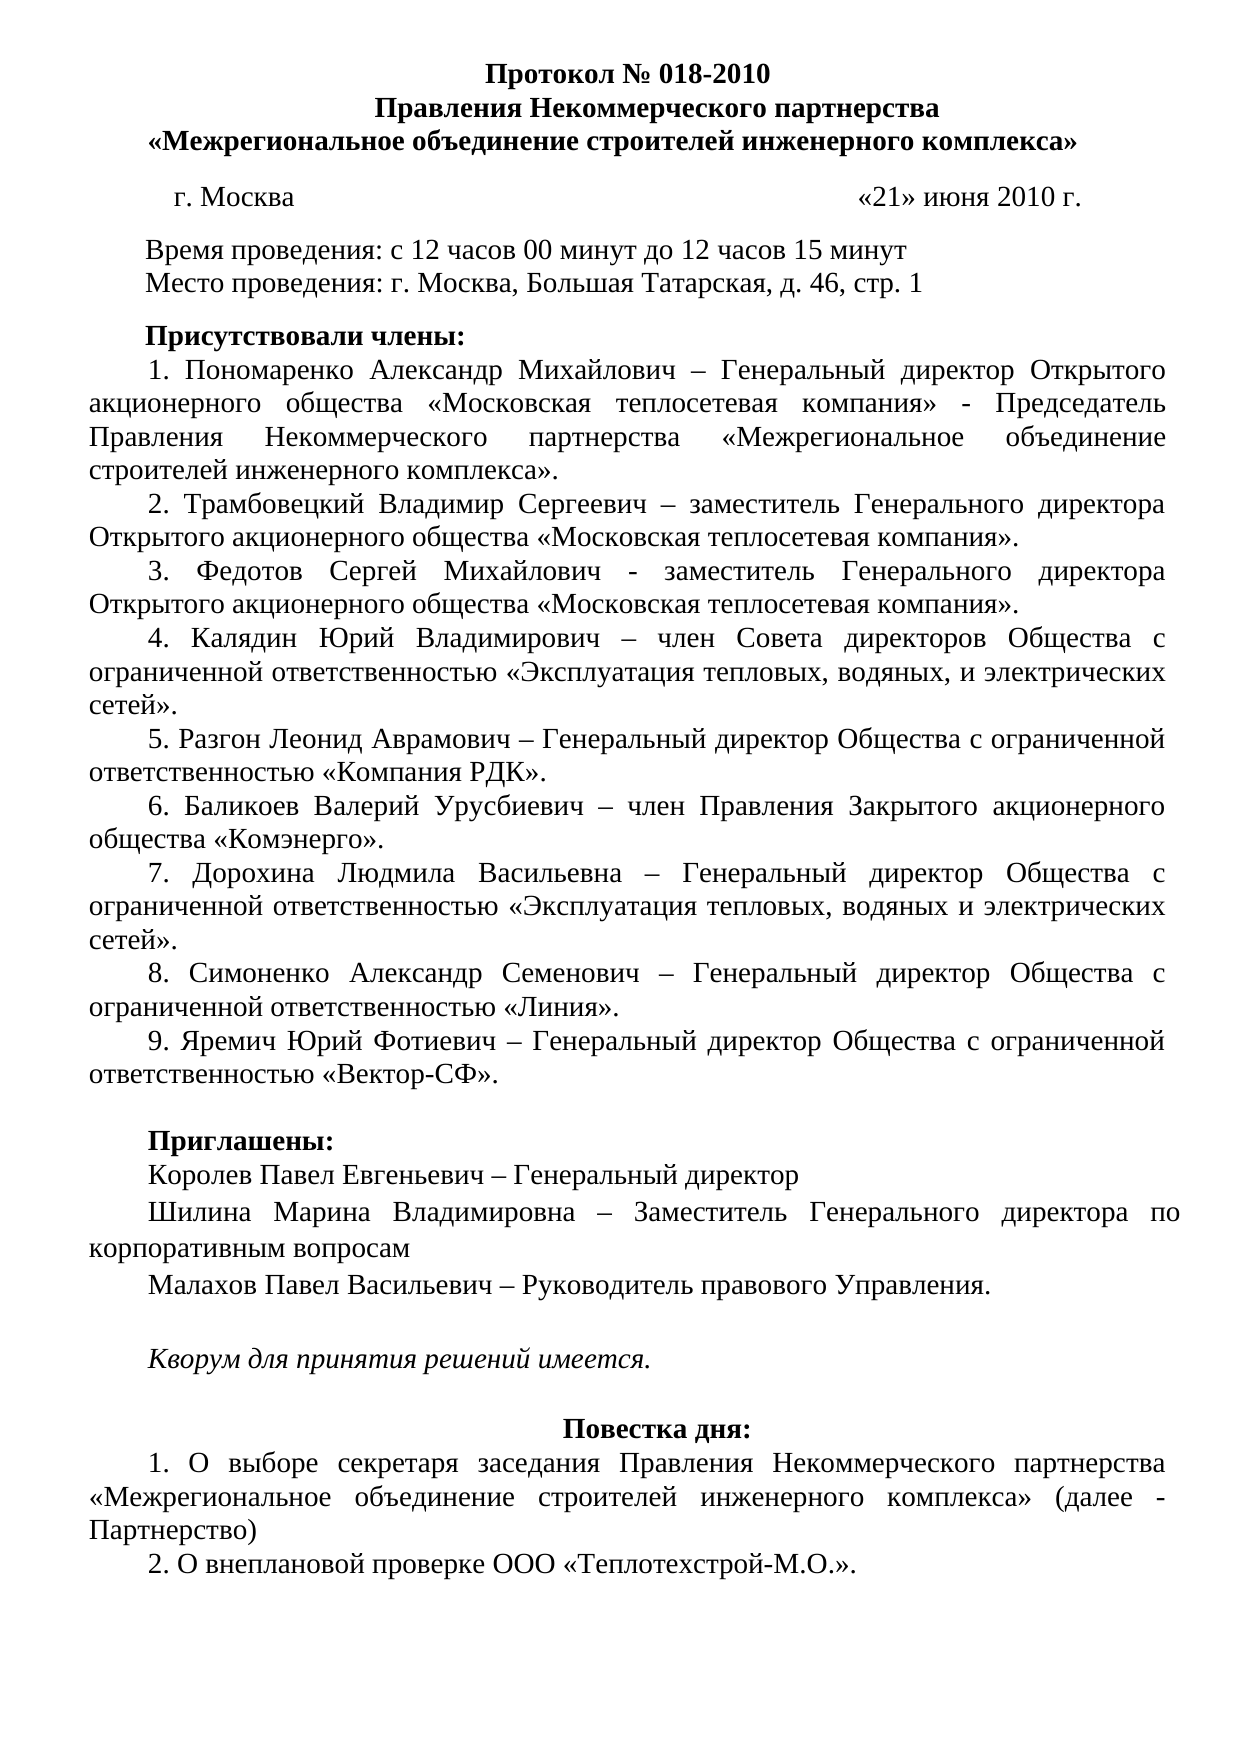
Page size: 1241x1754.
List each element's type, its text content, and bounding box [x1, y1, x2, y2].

text 2. О внеплановой проверке ООО «Теплотехстрой-М.О.». [89, 1546, 1167, 1579]
text Кворум для принятия решений имеется. [89, 1341, 1181, 1375]
text 3. Федотов Сергей Михайлович - заместитель Генерального директора Открытого акционерного общества «Московская теплосетевая компания». [89, 553, 1167, 620]
text 6. Баликоев Валерий Урусбиевич – член Правления Закрытого акционерного общества «Комэнерго». [89, 788, 1167, 855]
text 4. Калядин Юрий Владимирович – член Совета директоров Общества с ограниченной ответственностью «Эксплуатация тепловых, водяных, и электрических сетей». [89, 620, 1167, 721]
text 2. Трамбовецкий Владимир Сергеевич – заместитель Генерального директора Открытого акционерного общества «Московская теплосетевая компания». [89, 486, 1167, 553]
text г. Москва «21» июня 2010 г. [89, 179, 1167, 213]
text Королев Павел Евгеньевич – Генеральный директор [89, 1157, 1181, 1190]
text «Межрегиональное объединение строителей инженерного комплекса» [44, 123, 1181, 157]
text Протокол № 018-2010 [89, 56, 1167, 90]
text Время проведения: с 12 часов 00 минут до 12 часов 15 минут [89, 232, 1167, 266]
text Правления Некоммерческого партнерства [89, 90, 1167, 123]
text 9. Яремич Юрий Фотиевич – Генеральный директор Общества с ограниченной ответственностью «Вектор-СФ». [89, 1023, 1167, 1090]
text 1. Пономаренко Александр Михайлович – Генеральный директор Открытого акционерного общества «Московская теплосетевая компания» - Председатель Правления Некоммерческого партнерства «Межрегиональное объединение строителей инженерного комплекса». [89, 352, 1167, 486]
text Повестка дня: [89, 1412, 1167, 1445]
text 7. Дорохина Людмила Васильевна – Генеральный директор Общества с ограниченной ответственностью «Эксплуатация тепловых, водяных и электрических сетей». [89, 855, 1167, 956]
text Приглашены: [89, 1123, 1167, 1157]
text 8. Симоненко Александр Семенович – Генеральный директор Общества с ограниченной ответственностью «Линия». [89, 956, 1167, 1023]
text Присутствовали члены: [89, 318, 1167, 352]
text Место проведения: г. Москва, Большая Татарская, д. 46, стр. 1 [89, 266, 1167, 299]
text Малахов Павел Васильевич – Руководитель правового Управления. [89, 1267, 1181, 1301]
text Шилина Марина Владимировна – Заместитель Генерального директора по корпоративным вопросам [89, 1194, 1181, 1264]
text 5. Разгон Леонид Аврамович – Генеральный директор Общества с ограниченной ответственностью «Компания РДК». [89, 721, 1167, 788]
text 1. О выборе секретаря заседания Правления Некоммерческого партнерства «Межрегиональное объединение строителей инженерного комплекса» (далее - Партнерство) [89, 1445, 1167, 1546]
